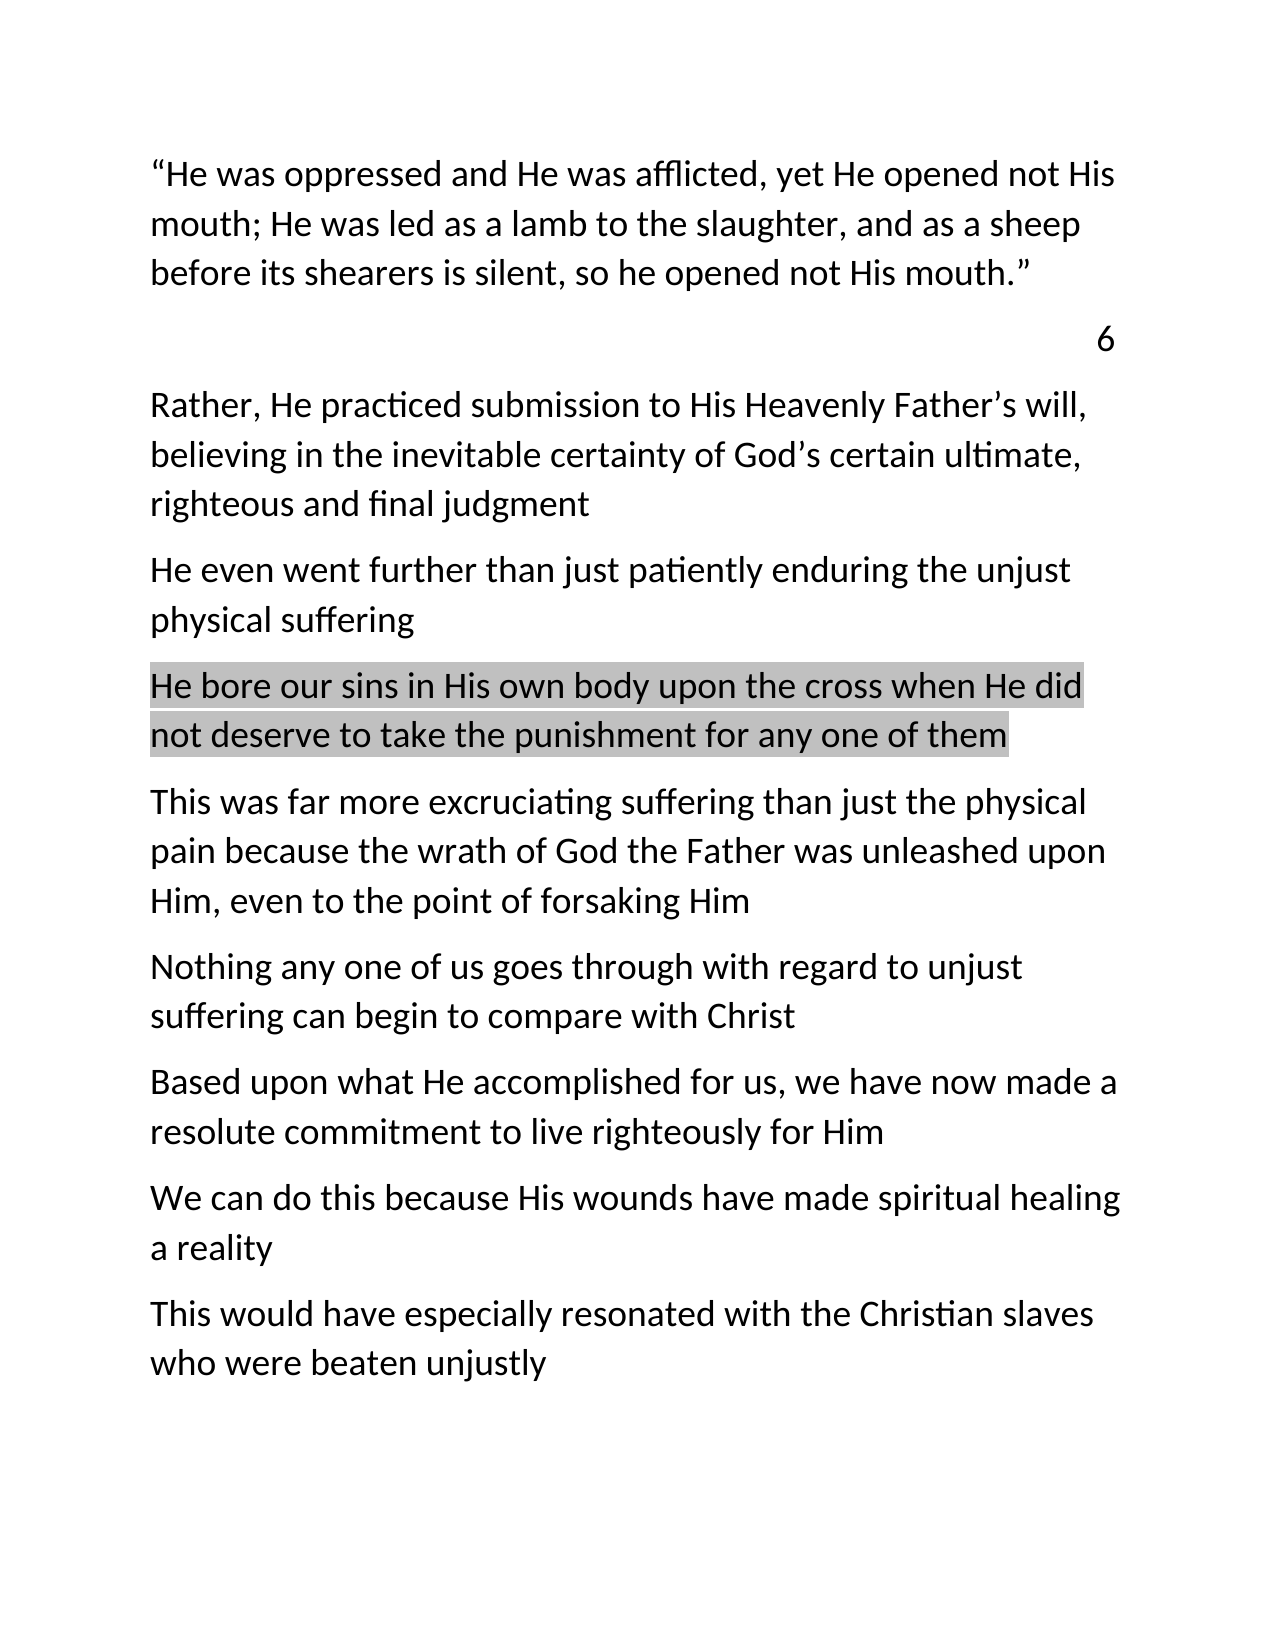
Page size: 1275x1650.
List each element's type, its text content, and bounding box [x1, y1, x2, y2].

text Nothing any one of us goes through with regard to unjust suffering can begin to compare with Christ [150, 943, 1125, 1038]
text We can do this because His wounds have made spiritual healing a reality [150, 1174, 1125, 1269]
text Based upon what He accomplished for us, we have now made a resolute commitment to live righteously for Him [150, 1058, 1125, 1154]
text He bore our sins in His own body upon the cross when He did not deserve to take the punishment for any one of them [150, 662, 1125, 757]
text “He was oppressed and He was afflicted, yet He opened not His mouth; He was led as a lamb to the slaughter, and as a sheep before its shearers is silent, so he opened not His mouth.” [150, 150, 1125, 295]
text 6 [150, 315, 1125, 361]
text This would have especially resonated with the Christian slaves who were beaten unjustly [150, 1289, 1125, 1385]
text This was far more excruciating suffering than just the physical pain because the wrath of God the Father was unleashed upon Him, even to the point of forsaking Him [150, 778, 1125, 922]
text He even went further than just patiently enduring the unjust physical suffering [150, 546, 1125, 642]
text Rather, He practiced submission to His Heavenly Father’s will, believing in the inevitable certainty of God’s certain ultimate, righteous and final judgment [150, 381, 1125, 526]
